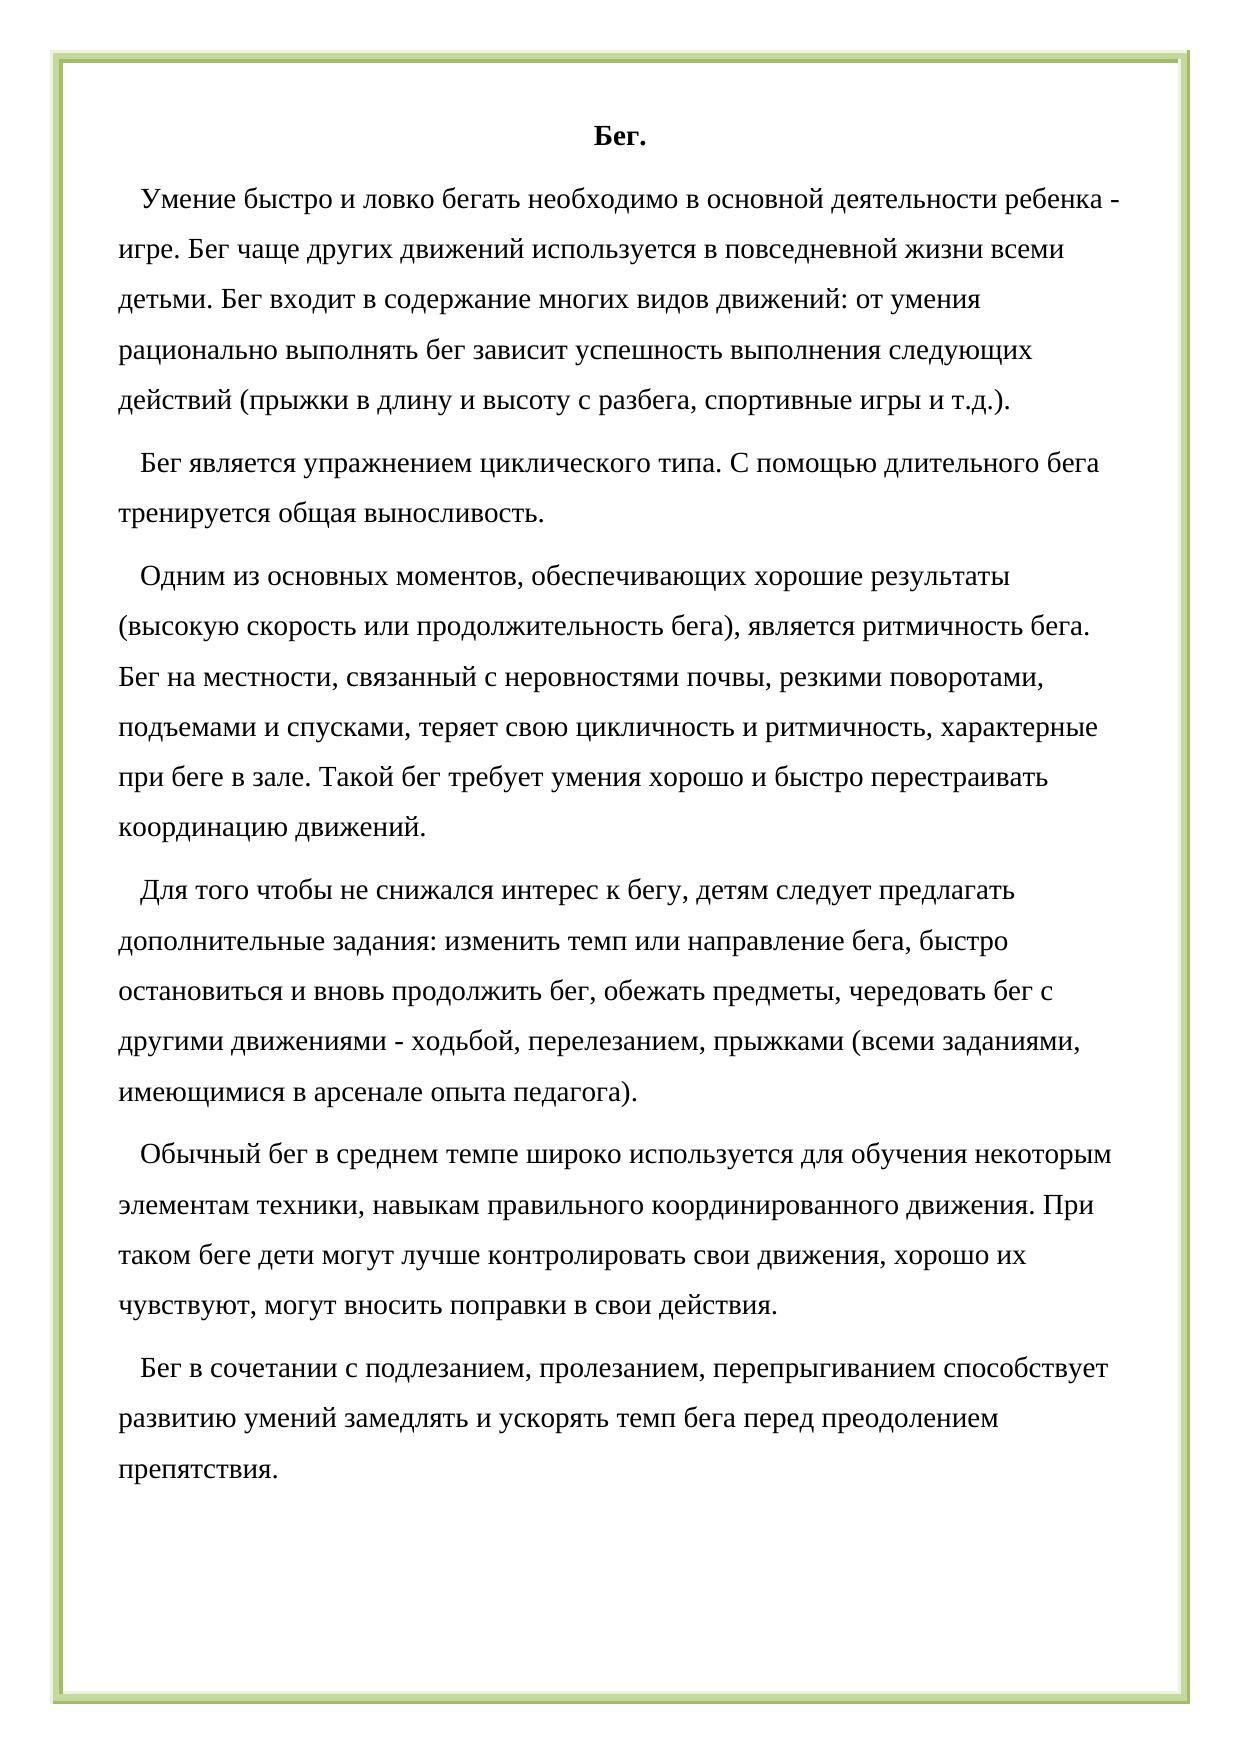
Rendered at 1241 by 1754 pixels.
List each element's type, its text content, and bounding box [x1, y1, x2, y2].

text Обычный бег в среднем темпе широко используется для обучения некоторым элементам техники, навыкам правильного координированного движения. При таком беге дети могут лучше контролировать свои движения, хорошо их чувствуют, могут вносить поправки в свои действия. [118, 1136, 1122, 1321]
text Бег в сочетании с подлезанием, пролезанием, перепрыгиванием способствует развитию умений замедлять и ускорять темп бега перед преодолением препятствия. [118, 1350, 1122, 1484]
text Для того чтобы не снижался интерес к бегу, детям следует предлагать дополнительные задания: изменить темп или направление бега, быстро остановиться и вновь продолжить бег, обежать предметы, чередовать бег с другими движениями - ходьбой, перелезанием, прыжками (всеми заданиями, имеющимися в арсенале опыта педагога). [118, 872, 1122, 1107]
text Умение быстро и ловко бегать необходимо в основной деятельности ребенка - игре. Бег чаще других движений используется в повседневной жизни всеми детьми. Бег входит в содержание многих видов движений: от умения рационально выполнять бег зависит успешность выполнения следующих действий (прыжки в длину и высоту с разбега, спортивные игры и т.д.). [118, 181, 1122, 416]
text Бег. [118, 118, 1122, 152]
text Одним из основных моментов, обеспечивающих хорошие результаты (высокую скорость или продолжительность бега), является ритмичность бега. Бег на местности, связанный с неровностями почвы, резкими поворотами, подъемами и спусками, теряет свою цикличность и ритмичность, характерные при беге в зале. Такой бег требует умения хорошо и быстро перестраивать координацию движений. [118, 558, 1122, 843]
text Бег является упражнением циклического типа. С помощью длительного бега тренируется общая выносливость. [118, 445, 1122, 529]
